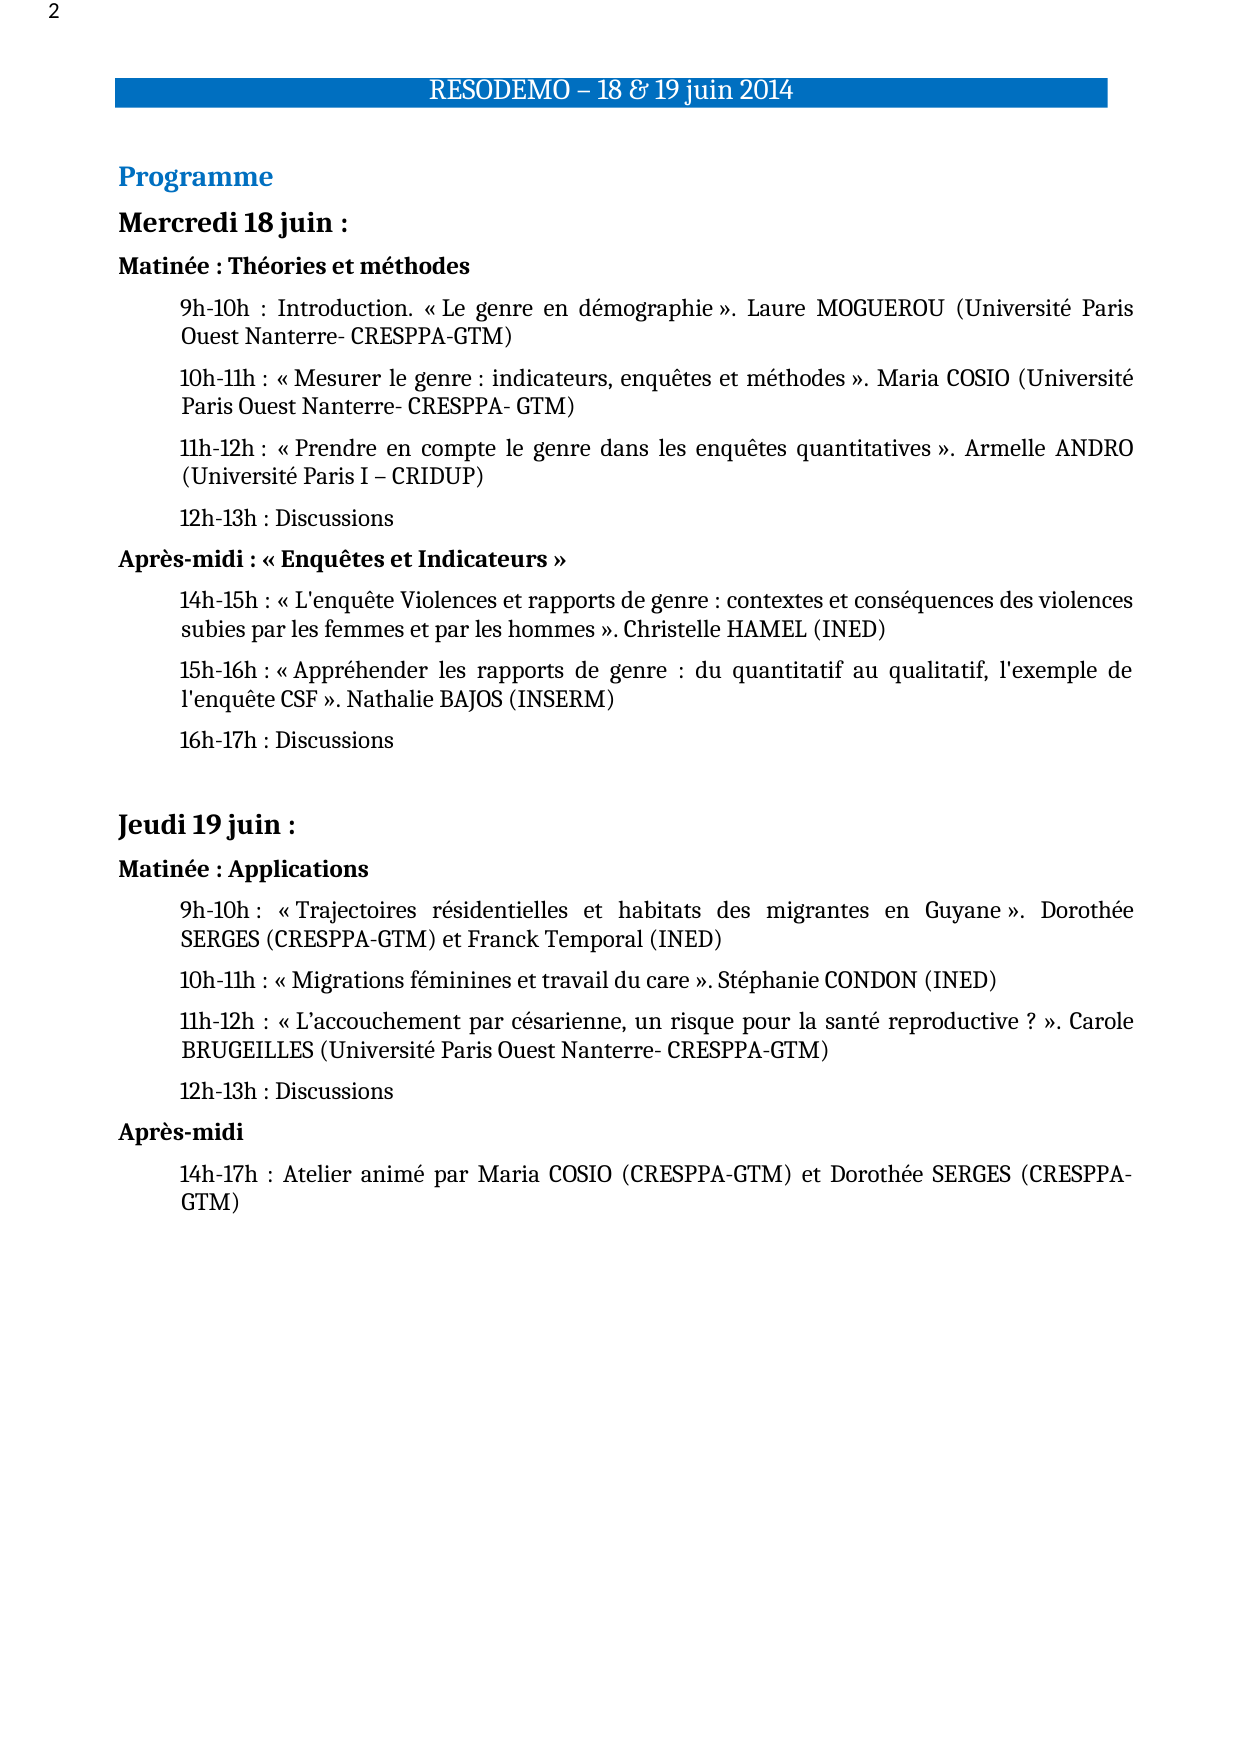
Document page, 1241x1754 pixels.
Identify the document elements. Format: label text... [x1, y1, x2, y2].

list 11h-12h : « Prendre en compte le genre dans les enquêtes quantitatives ». Armelle ANDRO (Université Paris I – CRIDUP) [144, 433, 1134, 491]
text RESODEMO – 18 & 19 juin 2014 [106, 73, 1116, 106]
list 14h-15h : « L'enquête Violences et rapports de genre : contextes et conséquences des violences subies par les femmes et par les hommes ». Christelle HAMEL (INED) [144, 586, 1134, 643]
list 9h-10h : Introduction. « Le genre en démographie ». Laure MOGUEROU (Université Paris Ouest Nanterre- CRESPPA-GTM) [144, 293, 1134, 351]
list 14h-17h : Atelier animé par Maria COSIO (CRESPPA-GTM) et Dorothée SERGES (CRESPPA-GTM) [144, 1159, 1134, 1217]
list 9h-10h : « Trajectoires résidentielles et habitats des migrantes en Guyane ». Dorothée SERGES (CRESPPA-GTM) et Franck Temporal (INED) [144, 896, 1134, 953]
list 15h-16h : « Appréhender les rapports de genre : du quantitatif au qualitatif, l'exemple de l'enquête CSF ». Nathalie BAJOS (INSERM) [144, 656, 1134, 713]
list 10h-11h : « Migrations féminines et travail du care ». Stéphanie CONDON (INED) [144, 966, 1134, 994]
text Après-midi : « Enquêtes et Indicateurs » [118, 545, 1134, 573]
text Après-midi [118, 1118, 1134, 1147]
list 16h-17h : Discussions [144, 726, 1134, 755]
list 10h-11h : « Mesurer le genre : indicateurs, enquêtes et méthodes ». Maria COSIO (Université Paris Ouest Nanterre- CRESPPA- GTM) [144, 363, 1134, 421]
list 12h-13h : Discussions [144, 503, 1134, 532]
list 11h-12h : « L’accouchement par césarienne, un risque pour la santé reproductive ? ». Carole BRUGEILLES (Université Paris Ouest Nanterre- CRESPPA-GTM) [144, 1007, 1134, 1064]
text Mercredi 18 juin : [118, 206, 1134, 240]
text Jeudi 19 juin : [118, 808, 1134, 842]
subtitle Programme [118, 160, 1134, 194]
text Matinée : Applications [118, 854, 1134, 883]
list 12h-13h : Discussions [144, 1077, 1134, 1106]
text Matinée : Théories et méthodes [118, 252, 1134, 281]
